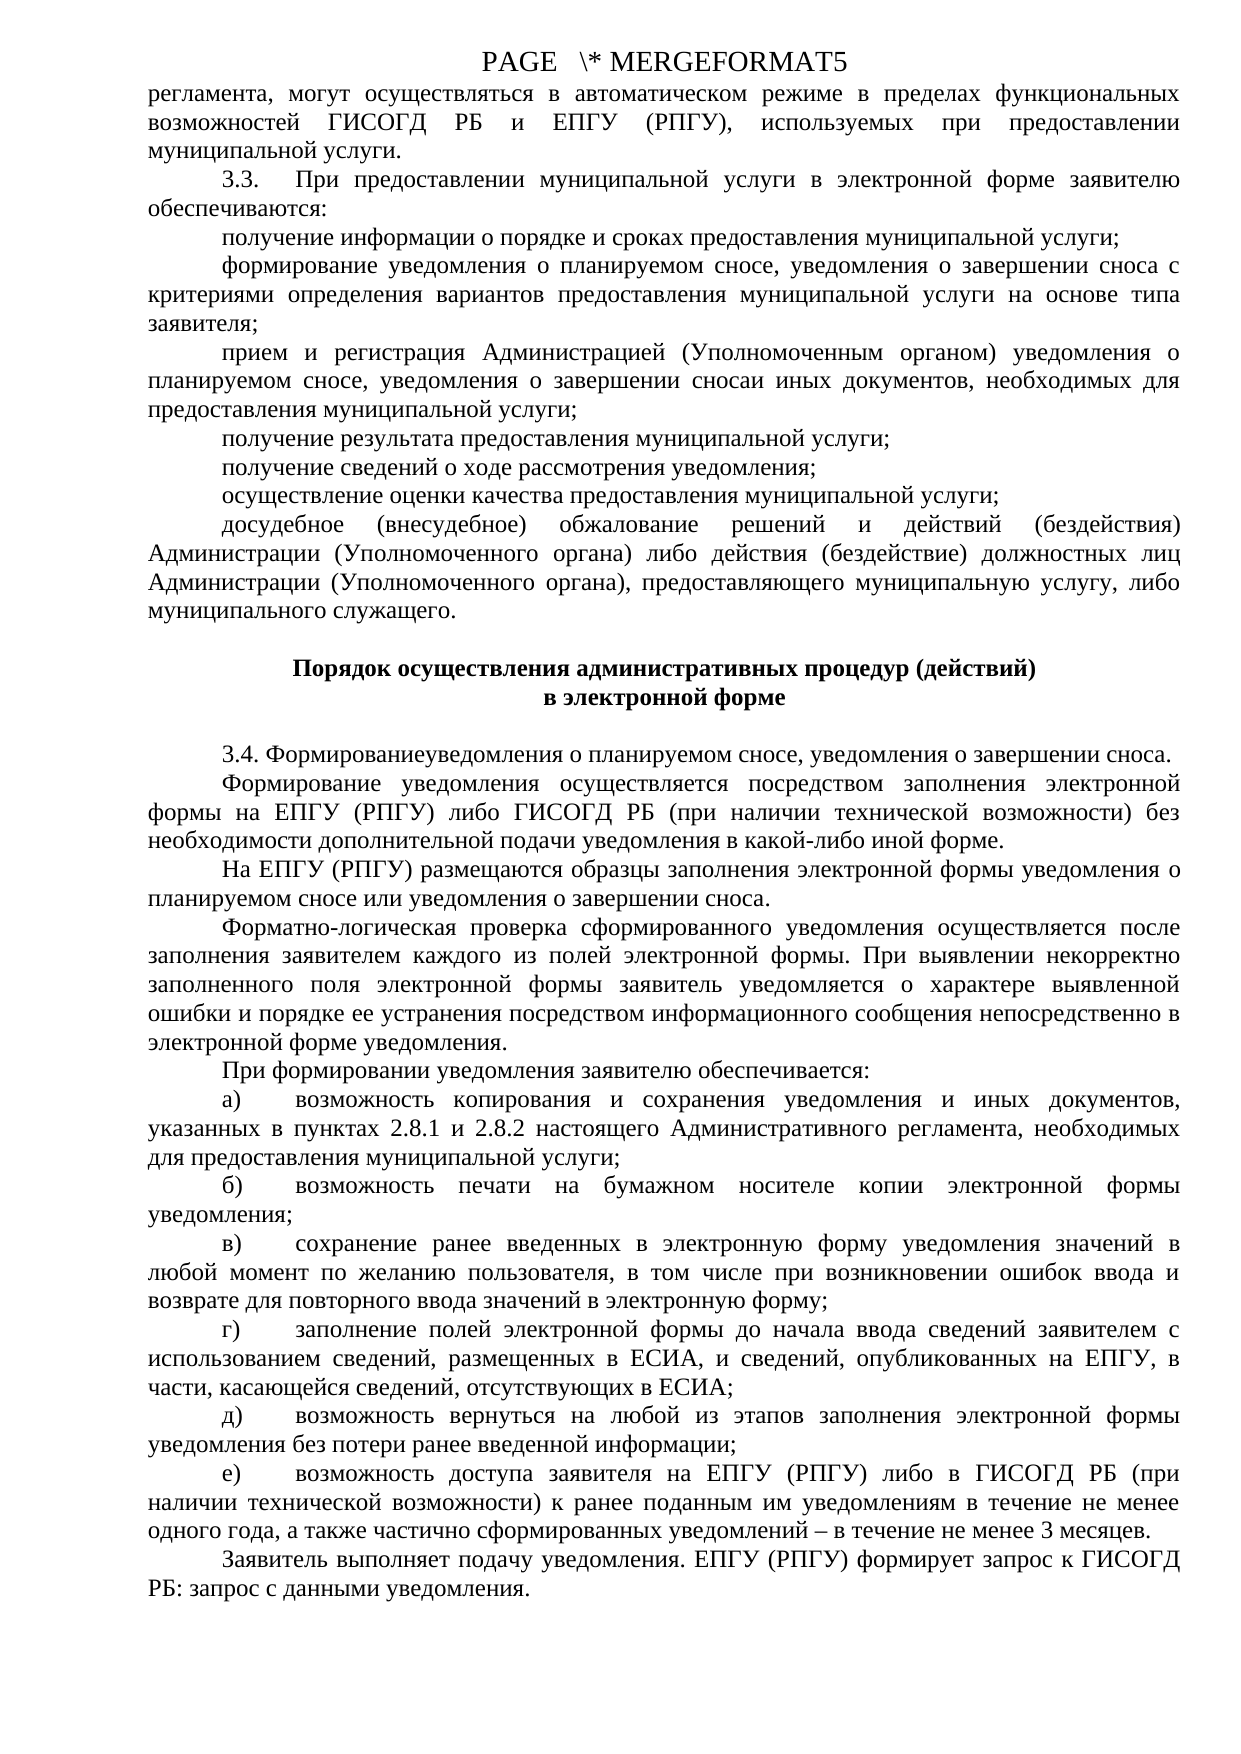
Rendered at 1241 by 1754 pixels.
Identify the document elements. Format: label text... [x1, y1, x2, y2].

list возможность доступа заявителя на ЕПГУ (РПГУ) либо в ГИСОГД РБ (при наличии технической возможности) к ранее поданным им уведомлениям в течение не менее одного года, а также частично сформированных уведомлений – в течение не менее 3 месяцев. [148, 1458, 1181, 1544]
text 3.4. Формированиеуведомления о планируемом сносе, уведомления о завершении сноса. [148, 739, 1181, 768]
text получение информации о порядке и сроках предоставления муниципальной услуги; [148, 222, 1181, 250]
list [148, 78, 1181, 164]
list сохранение ранее введенных в электронную форму уведомления значений в любой момент по желанию пользователя, в том числе при возникновении ошибок ввода и возврате для повторного ввода значений в электронную форму; [148, 1228, 1181, 1314]
list возможность печати на бумажном носителе копии электронной формы уведомления; [148, 1170, 1181, 1228]
list возможность вернуться на любой из этапов заполнения электронной формы уведомления без потери ранее введенной информации; [148, 1400, 1181, 1458]
list возможность копирования и сохранения уведомления и иных документов, указанных в пунктах 2.8.1 и 2.8.2 настоящего Административного регламента, необходимых для предоставления муниципальной услуги; [148, 1084, 1181, 1170]
list Заявитель выполняет подачу уведомления. ЕПГУ (РПГУ) формирует запрос к ГИСОГД РБ: запрос с данными уведомления. [148, 1544, 1181, 1602]
text досудебное (внесудебное) обжалование решений и действий (бездействия) Администрации (Уполномоченного органа) либо действия (бездействие) должностных лиц Администрации (Уполномоченного органа), предоставляющего муниципальную услугу, либо муниципального служащего. [148, 509, 1181, 624]
text При формировании уведомления заявителю обеспечивается: [148, 1055, 1181, 1084]
text Формирование уведомления осуществляется посредством заполнения электронной формы на ЕПГУ (РПГУ) либо ГИСОГД РБ (при наличии технической возможности) без необходимости дополнительной подачи уведомления в какой-либо иной форме. [148, 768, 1181, 854]
text Форматно-логическая проверка сформированного уведомления осуществляется после заполнения заявителем каждого из полей электронной формы. При выявлении некорректно заполненного поля электронной формы заявитель уведомляется о характере выявленной ошибки и порядке ее устранения посредством информационного сообщения непосредственно в электронной форме уведомления. [148, 912, 1181, 1055]
list заполнение полей электронной формы до начала ввода сведений заявителем с использованием сведений, размещенных в ЕСИА, и сведений, опубликованных на ЕПГУ, в части, касающейся сведений, отсутствующих в ЕСИА; [148, 1314, 1181, 1400]
text получение результата предоставления муниципальной услуги; [148, 423, 1181, 452]
list При предоставлении муниципальной услуги в электронной форме заявителю обеспечиваются: [148, 164, 1181, 222]
text получение сведений о ходе рассмотрения уведомления; [148, 452, 1181, 480]
text На ЕПГУ (РПГУ) размещаются образцы заполнения электронной формы уведомления о планируемом сносе или уведомления о завершении сноса. [148, 854, 1181, 912]
text Порядок осуществления административных процедур (действий) [148, 653, 1181, 682]
list осуществление оценки качества предоставления муниципальной услуги; [222, 480, 1181, 509]
text прием и регистрация Администрацией (Уполномоченным органом) уведомления о планируемом сносе, уведомления о завершении сносаи иных документов, необходимых для предоставления муниципальной услуги; [148, 337, 1181, 423]
text формирование уведомления о планируемом сносе, уведомления о завершении сноса с критериями определения вариантов предоставления муниципальной услуги на основе типа заявителя; [148, 250, 1181, 337]
text в электронной форме [148, 682, 1181, 710]
